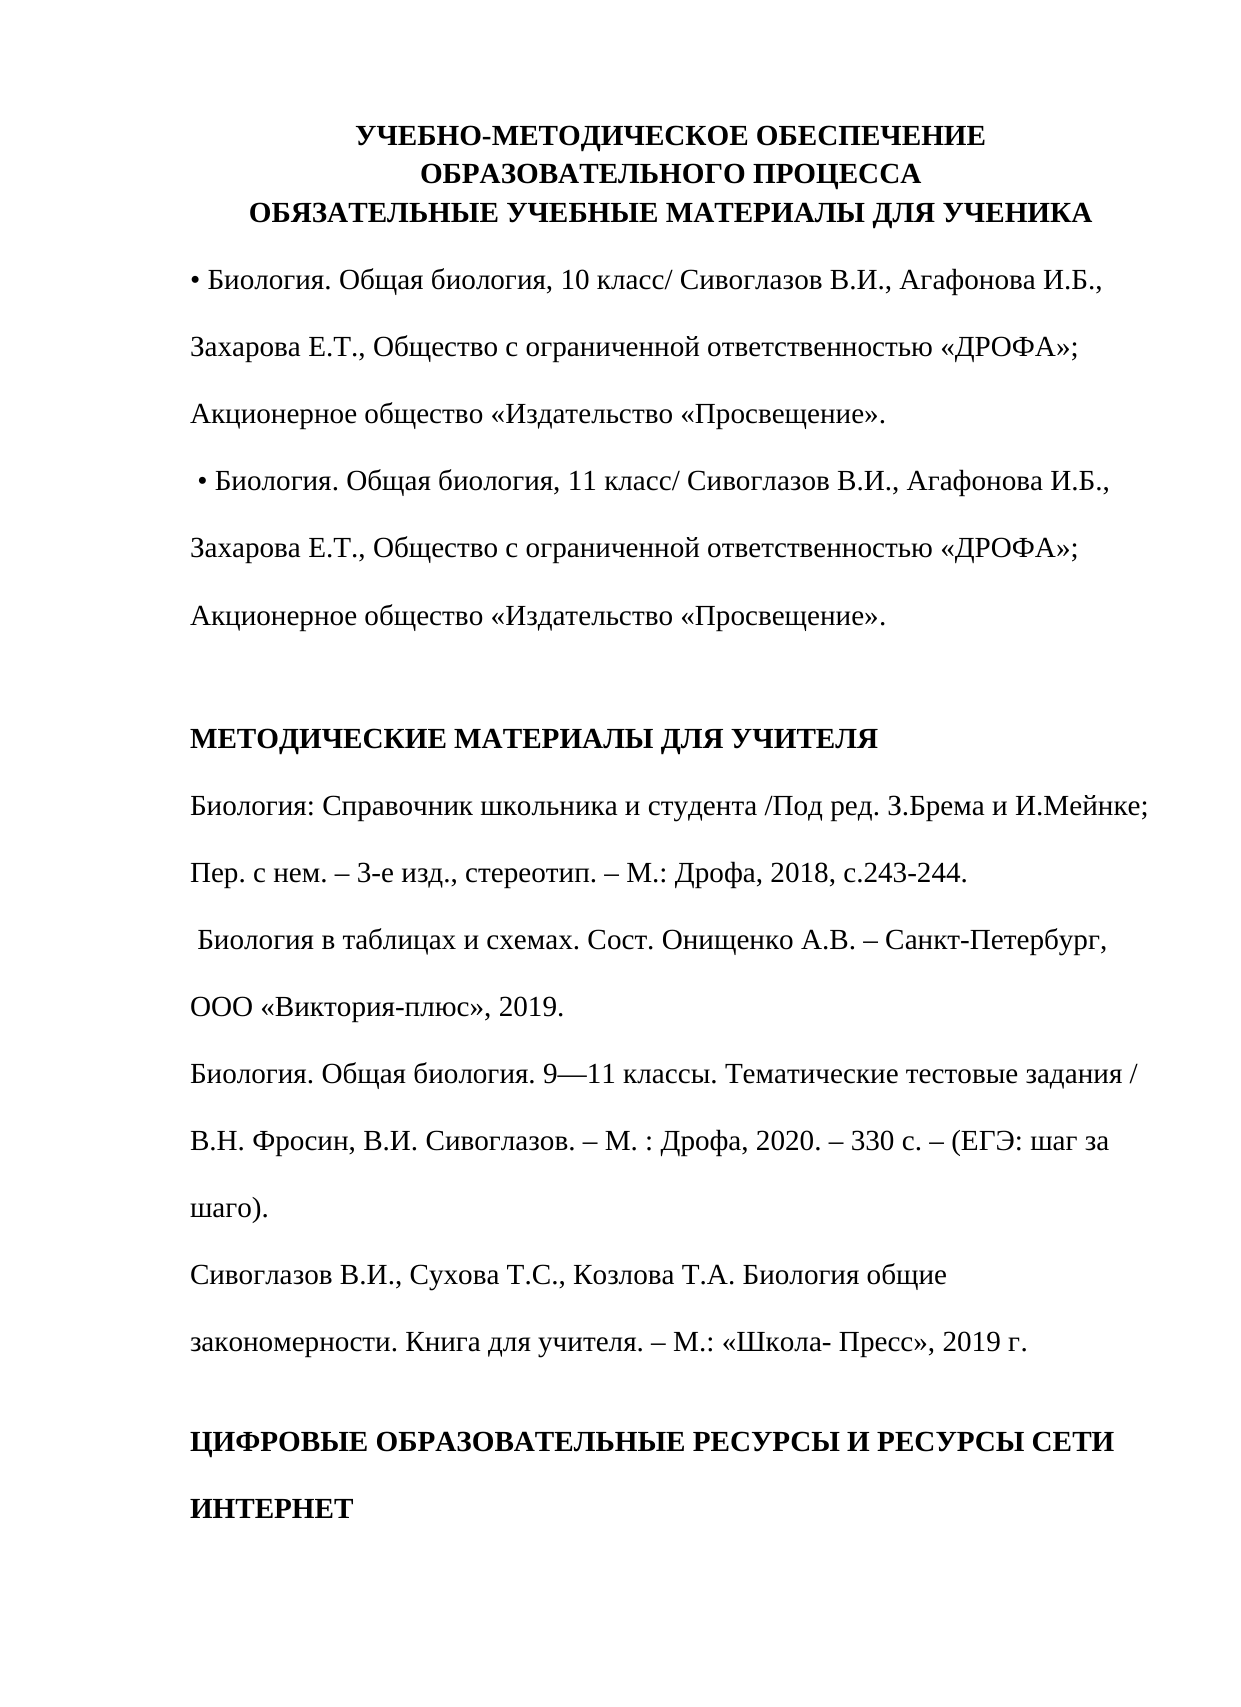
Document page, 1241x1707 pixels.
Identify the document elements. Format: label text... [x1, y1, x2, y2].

text ​‌Биология: Справочник школьника и студента /Под ред. З.Брема и И.Мейнке; Пер. с нем. – 3-е изд., стереотип. – М.: Дрофа, 2018, с.243-244. Биология в таблицах и схемах. Сост. Онищенко А.В. – Санкт-Петербург, ООО «Виктория-плюс», 2019. Биология. Общая биология. 9—11 классы. Тематические тестовые задания / В.Н. Фросин, В.И. Сивоглазов. – М. : Дрофа, 2020. – 330 с. – (ЕГЭ: шаг за шаго). [190, 788, 1152, 1224]
text ЦИФРОВЫЕ ОБРАЗОВАТЕЛЬНЫЕ РЕСУРСЫ И РЕСУРСЫ СЕТИ ИНТЕРНЕТ [190, 1424, 1152, 1524]
text УЧЕБНО-МЕТОДИЧЕСКОЕ ОБЕСПЕЧЕНИЕ ОБРАЗОВАТЕЛЬНОГО ПРОЦЕССА [190, 118, 1152, 190]
text Сивоглазов В.И., Сухова Т.С., Козлова Т.А. Биология общие закономерности. Книга для учителя. – М.: «Школа- Пресс», 2019 г.‌​ [190, 1257, 1152, 1358]
text МЕТОДИЧЕСКИЕ МАТЕРИАЛЫ ДЛЯ УЧИТЕЛЯ [190, 721, 1152, 754]
text ОБЯЗАТЕЛЬНЫЕ УЧЕБНЫЕ МАТЕРИАЛЫ ДЛЯ УЧЕНИКА [190, 195, 1152, 229]
text ​‌• Биология. Общая биология, 10 класс/ Сивоглазов В.И., Агафонова И.Б., Захарова Е.Т., Общество с ограниченной ответственностью «ДРОФА»; Акционерное общество «Издательство «Просвещение». • Биология. Общая биология, 11 класс/ Сивоглазов В.И., Агафонова И.Б., Захарова Е.Т., Общество с ограниченной ответственностью «ДРОФА»; Акционерное общество «Издательство «Просвещение».‌​ [190, 262, 1152, 631]
